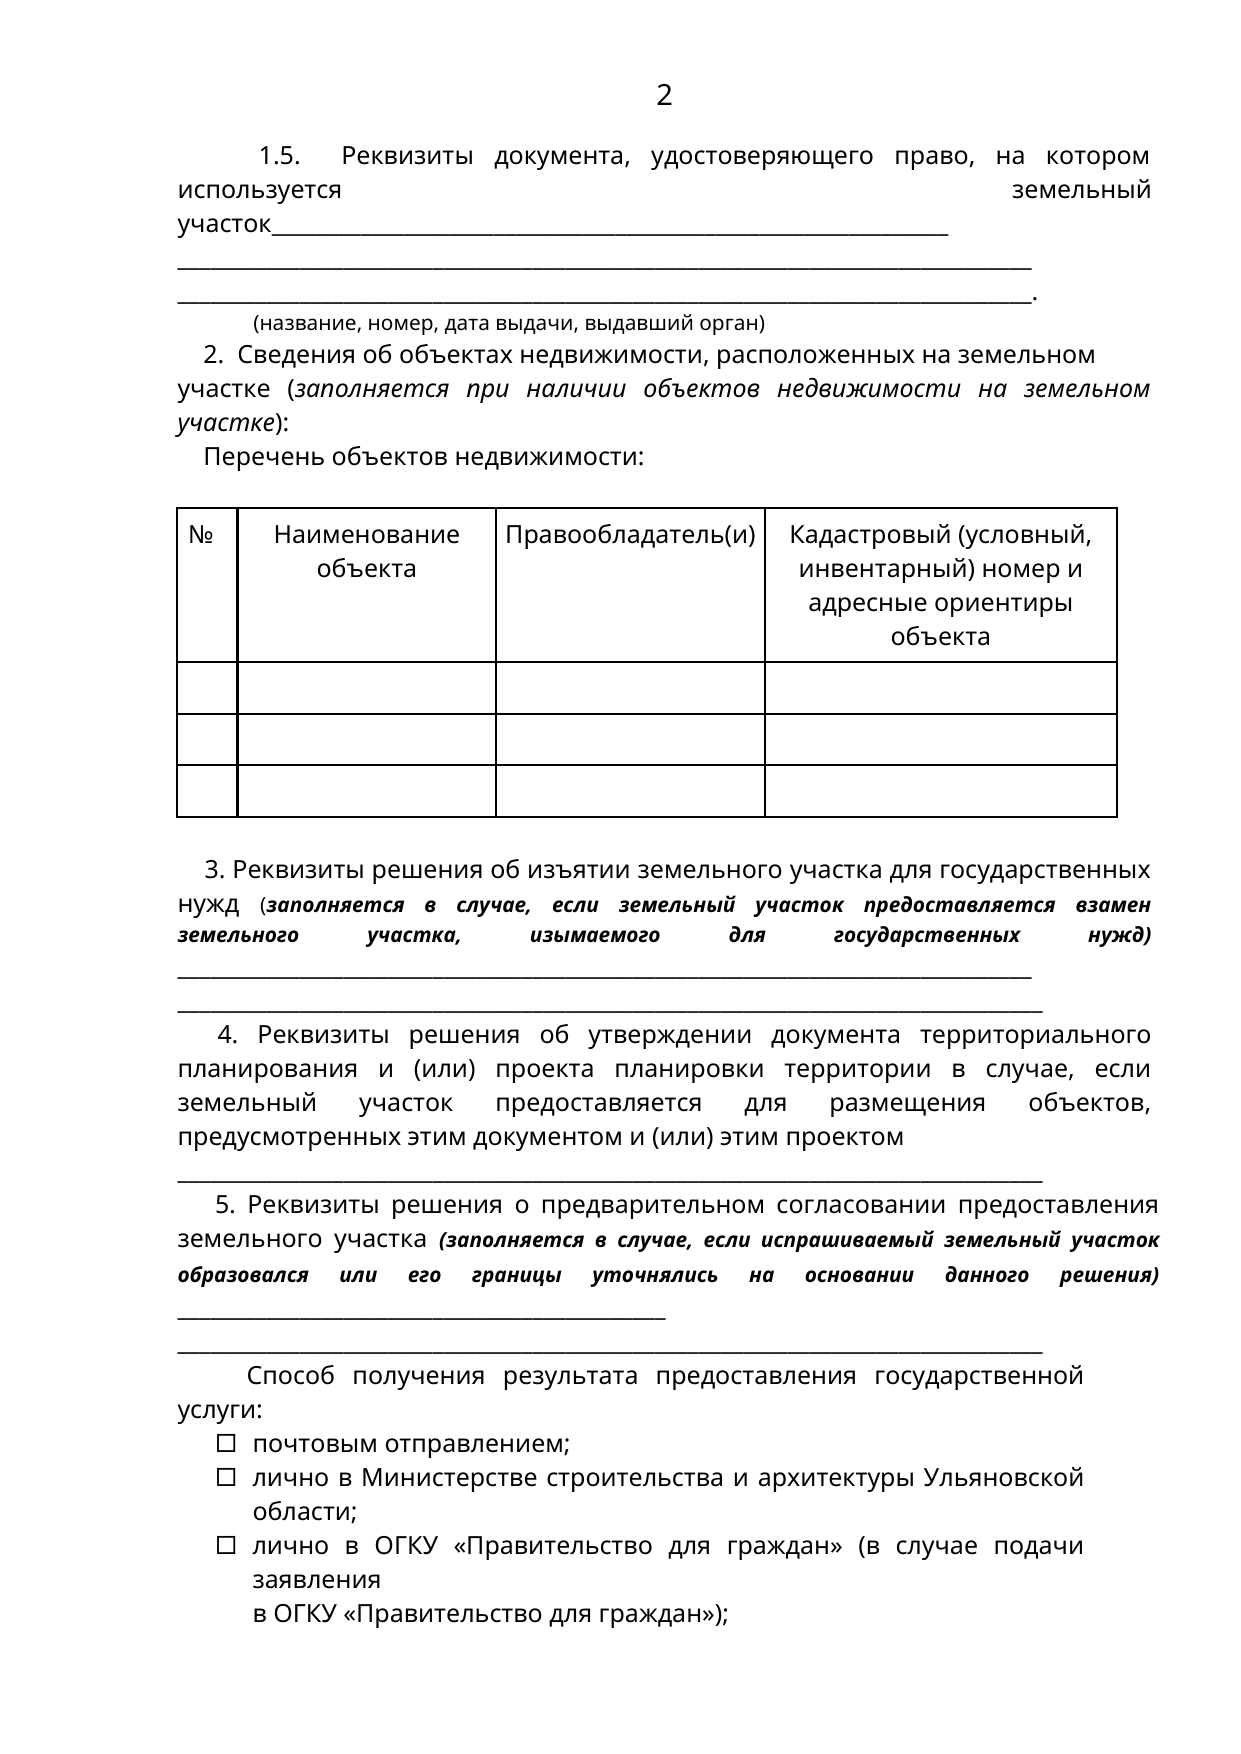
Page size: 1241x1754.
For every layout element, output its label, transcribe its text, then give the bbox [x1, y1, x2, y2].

table_cell [497, 663, 764, 712]
text ______________________________________________________________________________ [177, 1153, 1152, 1187]
text ______________________________________________________________________________ [177, 1323, 1160, 1357]
text ______________________________________________________________________________ [177, 983, 1152, 1017]
table_cell [178, 663, 236, 712]
table_cell [178, 766, 236, 816]
text участке (заполняется при наличии объектов недвижимости на земельном участке): [177, 370, 1152, 438]
table_header Наименование объекта [239, 509, 495, 661]
text 4. Реквизиты решения об утверждении документа территориального планирования и (или) проекта планировки территории в случае, если земельный участок предоставляется для размещения объектов, предусмотренных этим документом и (или) этим проектом [177, 1017, 1152, 1153]
table_header Правообладатель(и) [497, 509, 764, 661]
table_cell [766, 766, 1116, 816]
text _____________________________________________________________________________. [177, 274, 1152, 308]
table_cell [766, 663, 1116, 712]
text Перечень объектов недвижимости: [177, 438, 1152, 473]
text 2. Сведения об объектах недвижимости, расположенных на земельном [177, 336, 1152, 370]
text 1.5. Реквизиты документа, удостоверяющего право, на котором используется земельный участок_____________________________________________________________ [177, 138, 1152, 240]
text _____________________________________________________________________________ [177, 240, 1152, 274]
list лично в ОГКУ «Правительство для граждан» (в случае подачи заявления в ОГКУ «Правительство для граждан»); [215, 1528, 1085, 1630]
text 5. Реквизиты решения о предварительном согласовании предоставления земельного участка (заполняется в случае, если испрашиваемый земельный участок образовался или его границы уточнялись на основании данного решения) ____________________________________________ [177, 1187, 1160, 1323]
text (название, номер, дата выдачи, выдавший орган) [177, 308, 1152, 336]
table_header Кадастровый (условный, инвентарный) номер и адресные ориентиры объекта [766, 509, 1116, 661]
table_cell [239, 766, 495, 816]
table_cell [497, 766, 764, 816]
list лично в Министерстве строительства и архитектуры Ульяновской области; [215, 1459, 1085, 1528]
text 3. Реквизиты решения об изъятии земельного участка для государственных нужд (заполняется в случае, если земельный участок предоставляется взамен земельного участка, изымаемого для государственных нужд) _____________________________________________________________________________ [177, 852, 1152, 983]
table_cell [497, 715, 764, 764]
table_header № [178, 509, 236, 661]
table_cell [178, 715, 236, 764]
table_cell [239, 715, 495, 764]
table_cell [766, 715, 1116, 764]
table_cell [239, 663, 495, 712]
list почтовым отправлением; [215, 1426, 1085, 1459]
text Способ получения результата предоставления государственной услуги: [177, 1357, 1085, 1426]
